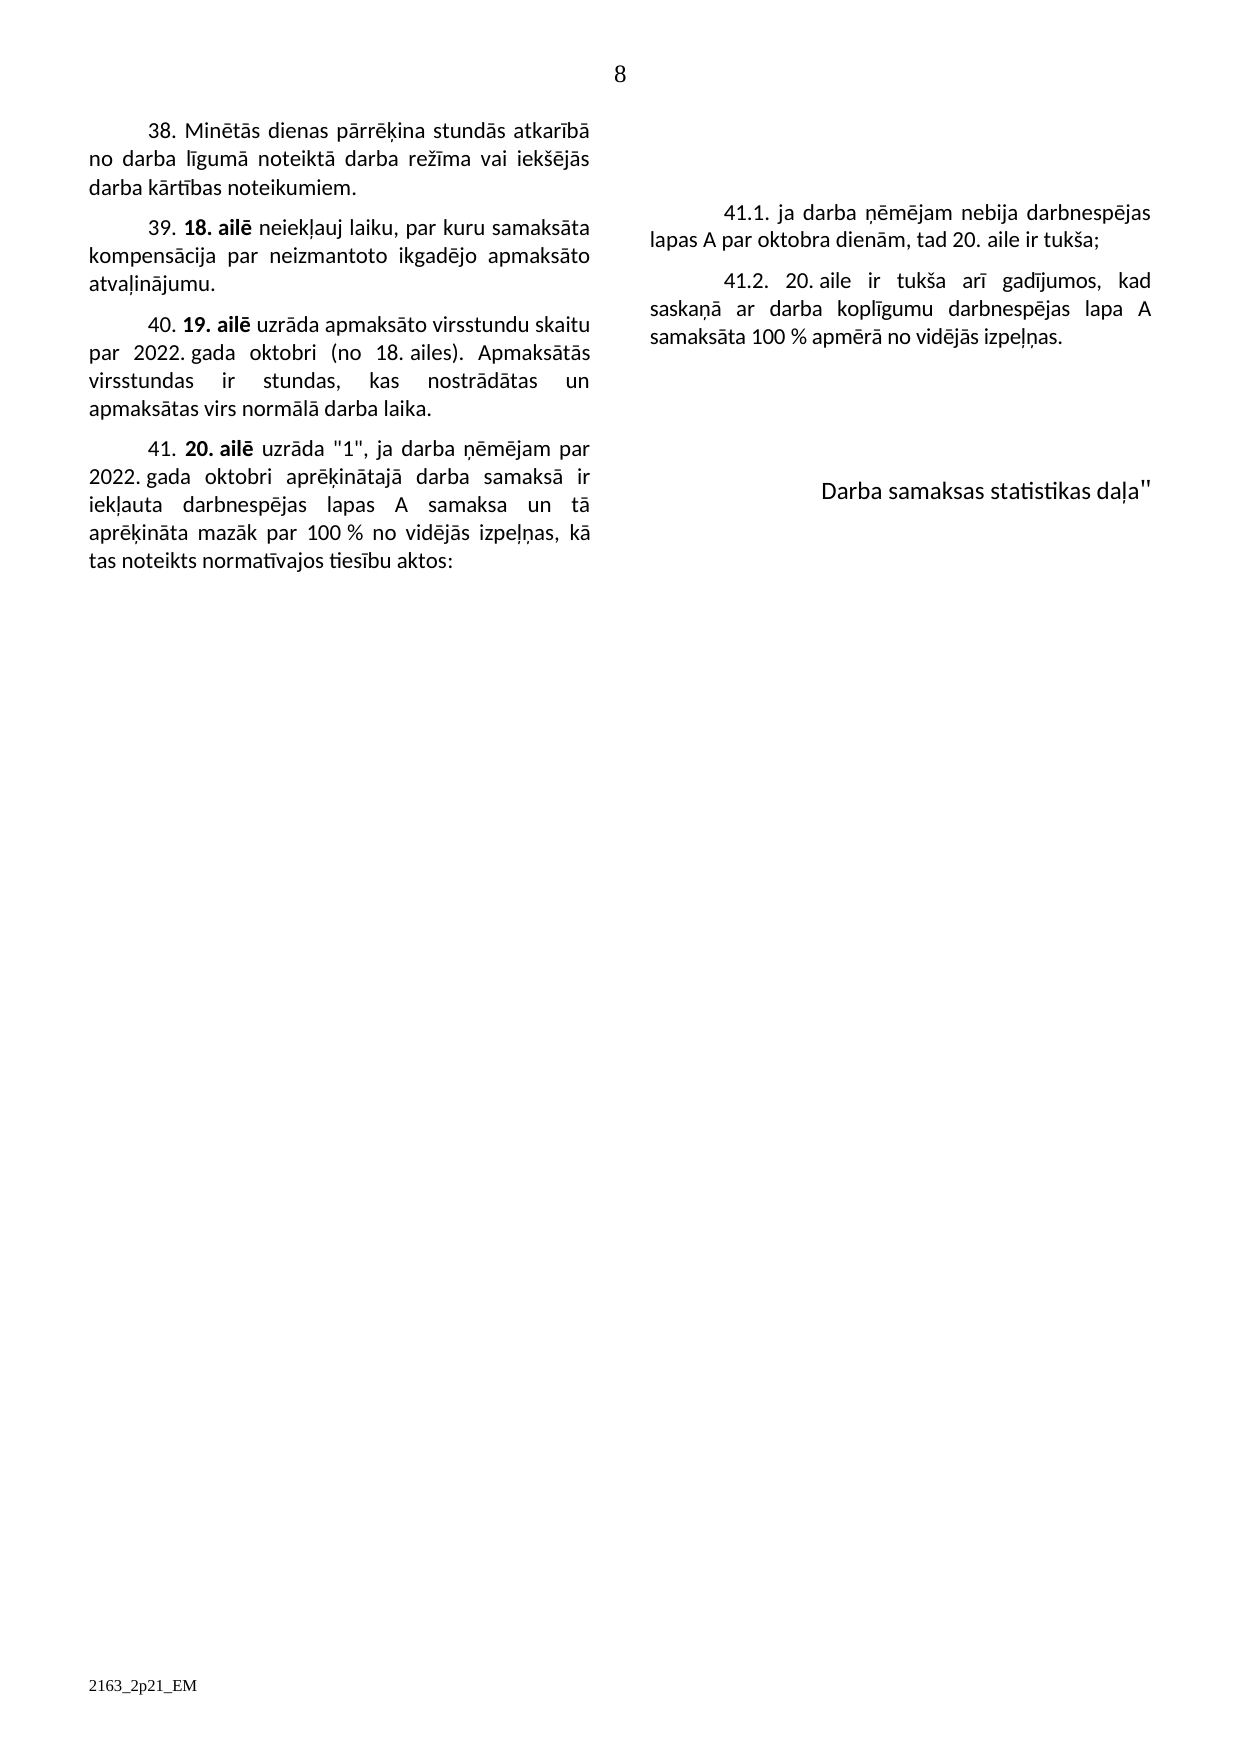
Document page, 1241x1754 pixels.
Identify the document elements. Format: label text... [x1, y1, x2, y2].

text Darba samaksas statistikas daļa" [649, 472, 1152, 506]
text 40. 19. ailē uzrāda apmaksāto virsstundu skaitu par 2022. gada oktobri (no 18. ailes). Apmaksātās virsstundas ir stundas, kas nostrādātas un apmaksātas virs normālā darba laika. [89, 310, 591, 422]
text 41.1. ja darba ņēmējam nebija darbnespējas lapas A par oktobra dienām, tad 20. aile ir tukša; [649, 198, 1152, 254]
text 38. Minētās dienas pārrēķina stundās atkarībā no darba līgumā noteiktā darba režīma vai iekšējās darba kārtības noteikumiem. [89, 117, 591, 201]
text 39. 18. ailē neiekļauj laiku, par kuru samaksāta kompensācija par neizmantoto ikgadējo apmaksāto atvaļinājumu. [89, 213, 591, 297]
text 41. 20. ailē uzrāda "1", ja darba ņēmējam par 2022. gada oktobri aprēķinātajā darba samaksā ir iekļauta darbnespējas lapas A samaksa un tā aprēķināta mazāk par 100 % no vidējās izpeļņas, kā tas noteikts normatīvajos tiesību aktos: [89, 434, 591, 574]
text 41.2. 20. aile ir tukša arī gadījumos, kad saskaņā ar darba koplīgumu darbnespējas lapa A samaksāta 100 % apmērā no vidējās izpeļņas. [649, 266, 1152, 350]
